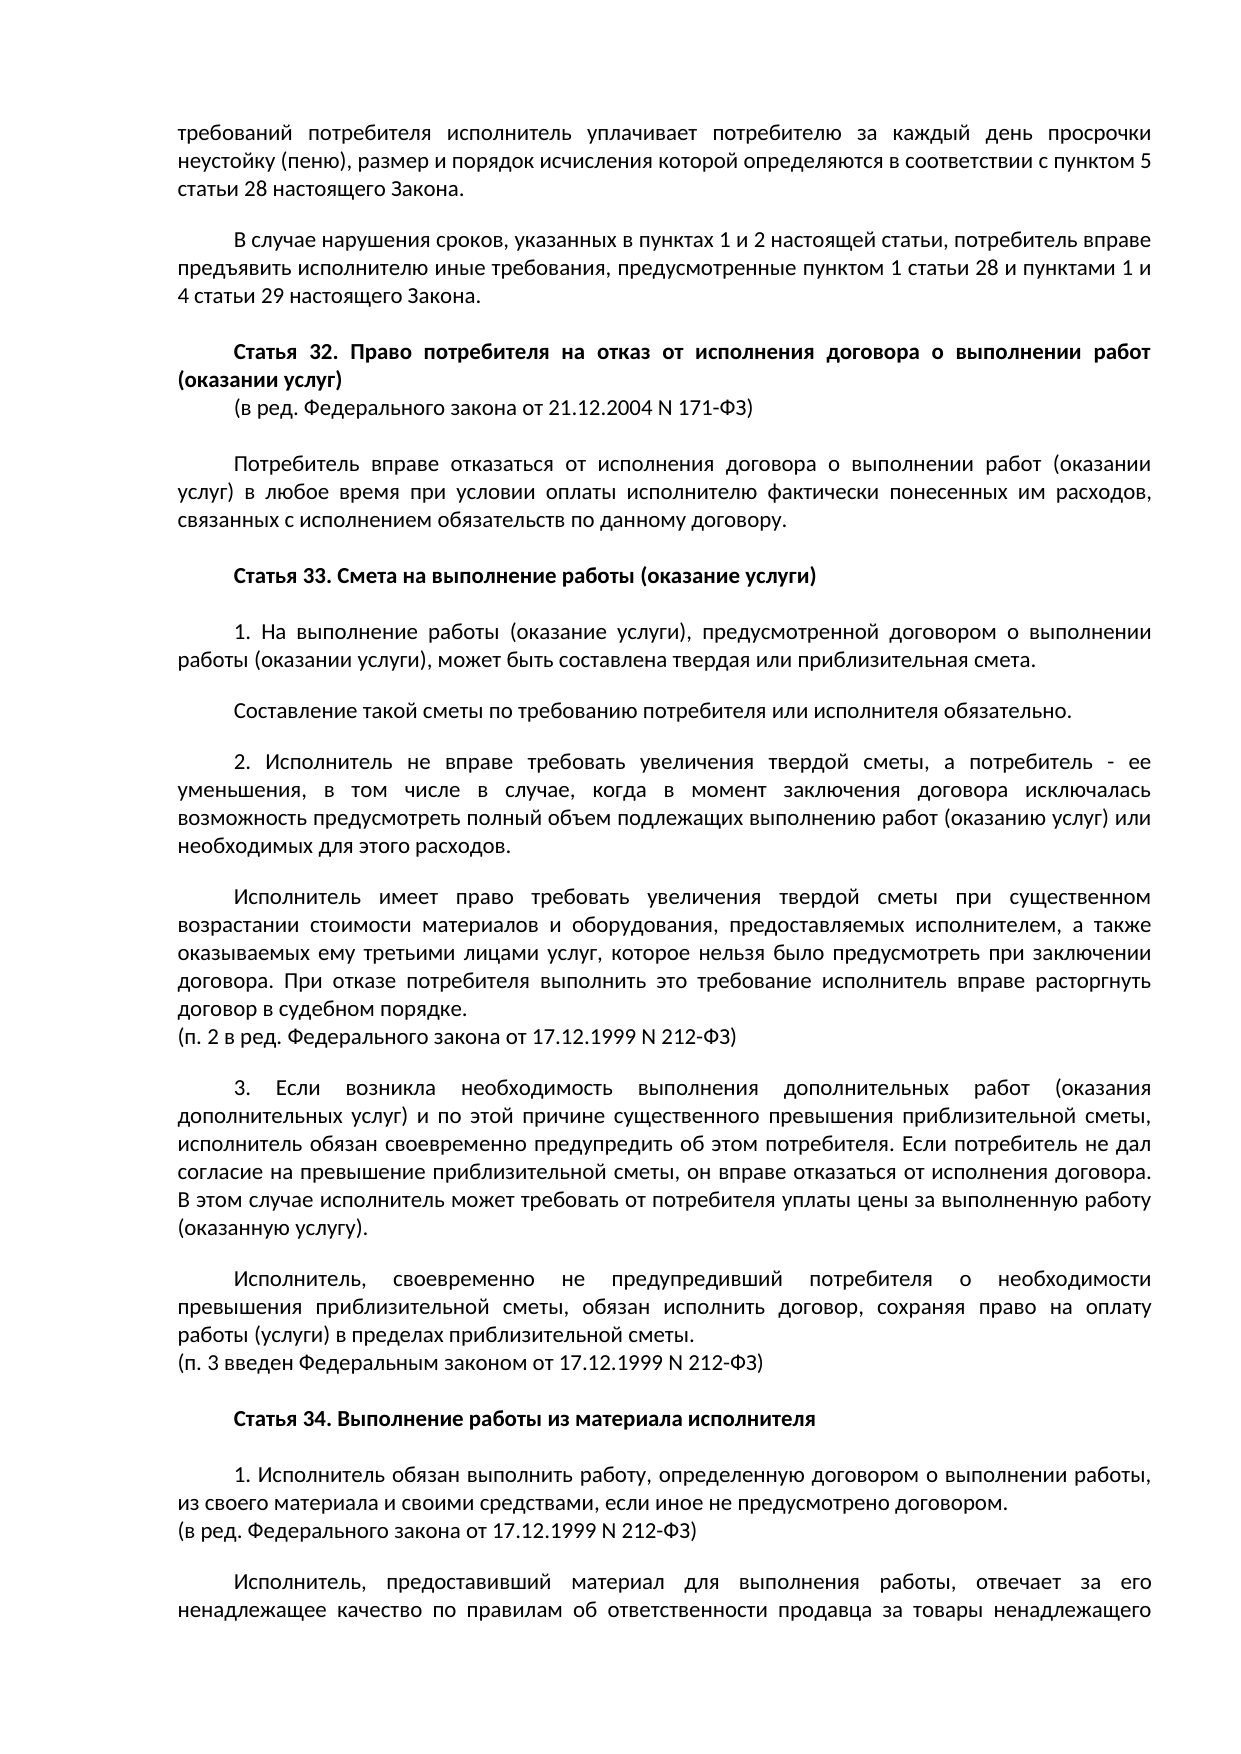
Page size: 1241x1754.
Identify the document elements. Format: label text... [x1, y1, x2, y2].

text В случае нарушения сроков, указанных в пунктах 1 и 2 настоящей статьи, потребитель вправе предъявить исполнителю иные требования, предусмотренные пунктом 1 статьи 28 и пунктами 1 и 4 статьи 29 настоящего Закона. [177, 225, 1152, 309]
text 3. Если возникла необходимость выполнения дополнительных работ (оказания дополнительных услуг) и по этой причине существенного превышения приблизительной сметы, исполнитель обязан своевременно предупредить об этом потребителя. Если потребитель не дал согласие на превышение приблизительной сметы, он вправе отказаться от исполнения договора. В этом случае исполнитель может требовать от потребителя уплаты цены за выполненную работу (оказанную услугу). [177, 1073, 1152, 1241]
title Статья 33. Смета на выполнение работы (оказание услуги) [177, 561, 1152, 589]
title Статья 32. Право потребителя на отказ от исполнения договора о выполнении работ (оказании услуг) [177, 337, 1152, 393]
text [177, 1567, 1152, 1623]
title Статья 34. Выполнение работы из материала исполнителя [177, 1404, 1152, 1432]
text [177, 118, 1152, 202]
text 1. Исполнитель обязан выполнить работу, определенную договором о выполнении работы, из своего материала и своими средствами, если иное не предусмотрено договором. [177, 1461, 1152, 1517]
text Исполнитель имеет право требовать увеличения твердой сметы при существенном возрастании стоимости материалов и оборудования, предоставляемых исполнителем, а также оказываемых ему третьими лицами услуг, которое нельзя было предусмотреть при заключении договора. При отказе потребителя выполнить это требование исполнитель вправе расторгнуть договор в судебном порядке. [177, 882, 1152, 1022]
text 1. На выполнение работы (оказание услуги), предусмотренной договором о выполнении работы (оказании услуги), может быть составлена твердая или приблизительная смета. [177, 617, 1152, 673]
text (п. 3 введен Федеральным законом от 17.12.1999 N 212-ФЗ) [177, 1348, 1152, 1376]
text Потребитель вправе отказаться от исполнения договора о выполнении работ (оказании услуг) в любое время при условии оплаты исполнителю фактически понесенных им расходов, связанных с исполнением обязательств по данному договору. [177, 449, 1152, 533]
text Исполнитель, своевременно не предупредивший потребителя о необходимости превышения приблизительной сметы, обязан исполнить договор, сохраняя право на оплату работы (услуги) в пределах приблизительной сметы. [177, 1264, 1152, 1348]
text (п. 2 в ред. Федерального закона от 17.12.1999 N 212-ФЗ) [177, 1022, 1152, 1050]
text (в ред. Федерального закона от 21.12.2004 N 171-ФЗ) [177, 393, 1152, 421]
text 2. Исполнитель не вправе требовать увеличения твердой сметы, а потребитель - ее уменьшения, в том числе в случае, когда в момент заключения договора исключалась возможность предусмотреть полный объем подлежащих выполнению работ (оказанию услуг) или необходимых для этого расходов. [177, 747, 1152, 859]
text (в ред. Федерального закона от 17.12.1999 N 212-ФЗ) [177, 1517, 1152, 1544]
text Составление такой сметы по требованию потребителя или исполнителя обязательно. [177, 696, 1152, 724]
